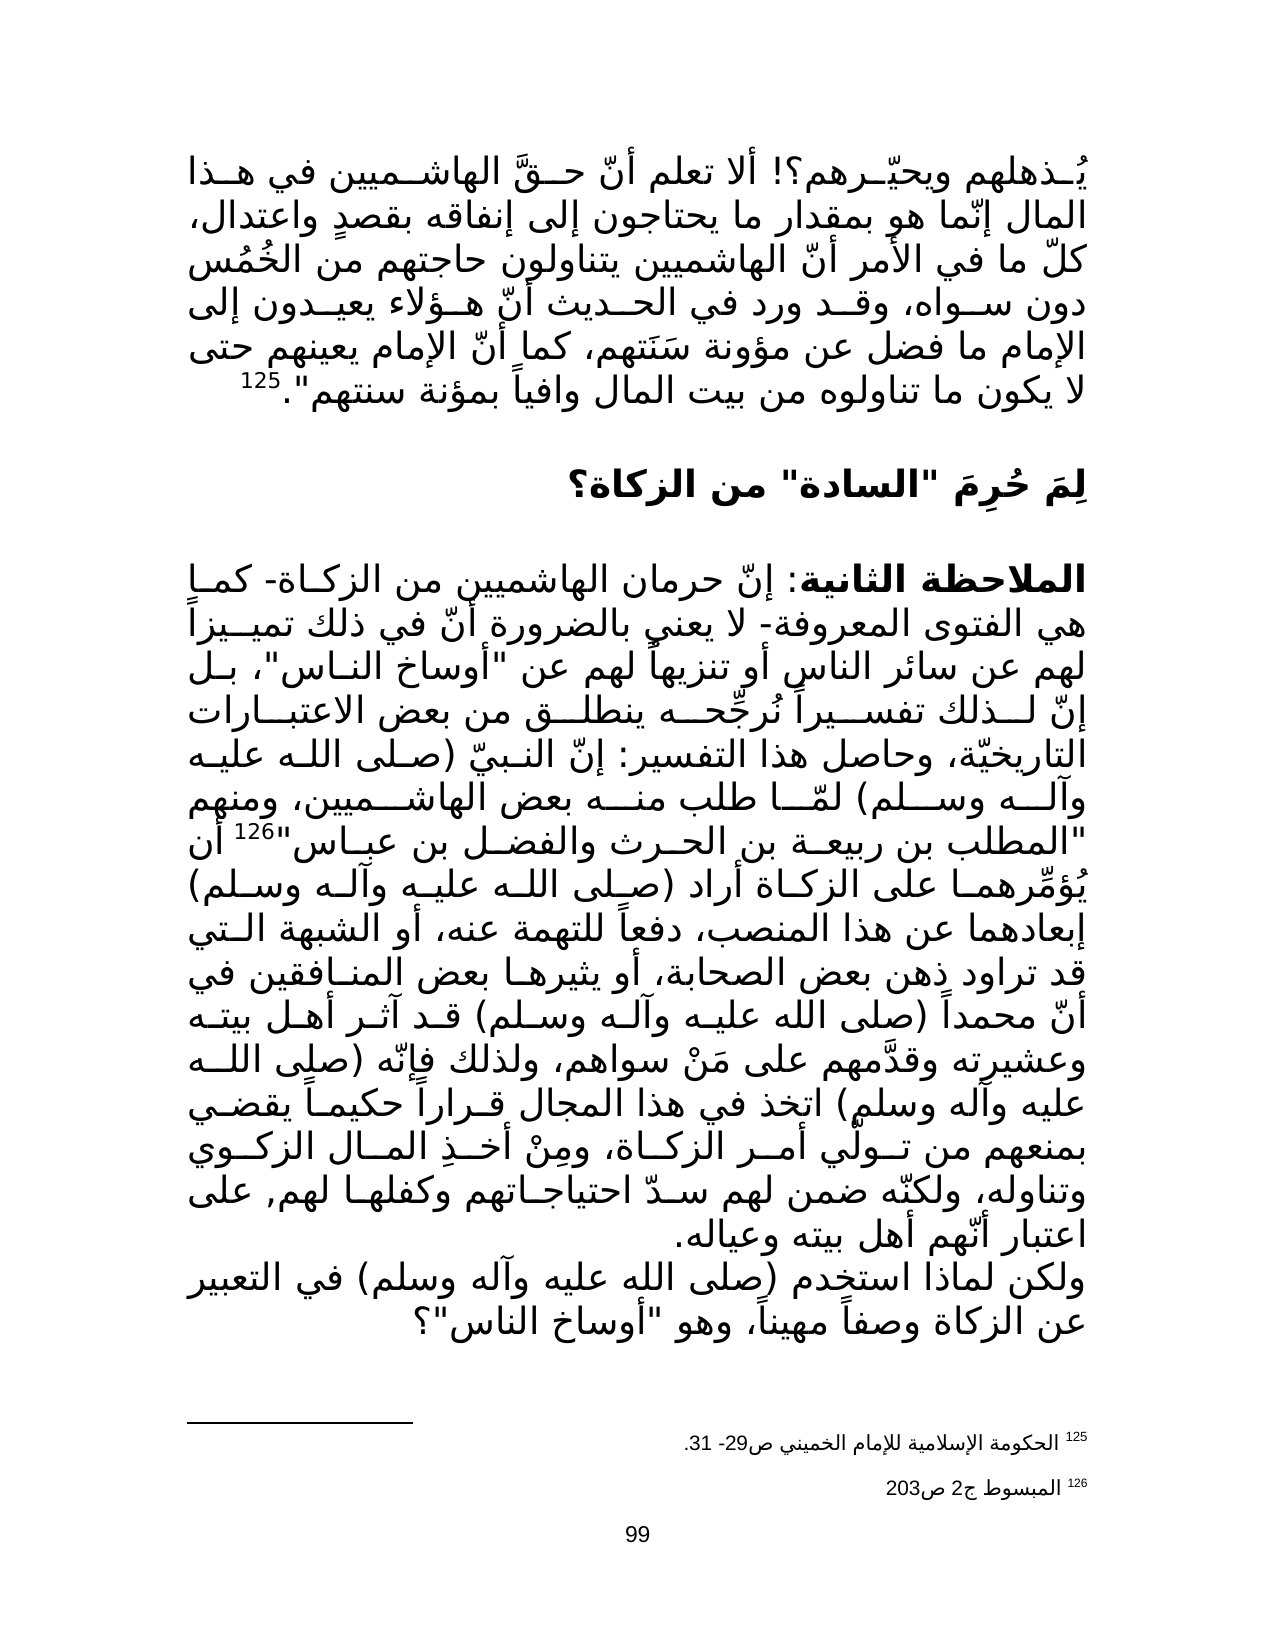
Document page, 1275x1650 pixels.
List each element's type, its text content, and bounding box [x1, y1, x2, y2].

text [187, 150, 1087, 412]
text ولكن لماذا استخدم (صلى الله عليه وآله وسلم) في التعبير عن الزكاة وصفاً مهيناً، وهو "أوساخ الناس"؟ [187, 1256, 1087, 1343]
text الملاحظة الثانية: إنّ حرمان الهاشميين من الزكاة- كما هي الفتوى المعروفة- لا يعني بالضرورة أنّ في ذلك تمييزاً لهم عن سائر الناس أو تنزيهاً لهم عن "أوساخ الناس"، بل إنّ لذلك تفسيراً نُرجِّحه ينطلق من بعض الاعتبارات التاريخيّة، وحاصل هذا التفسير: إنّ النبيّ (صلى الله عليه وآله وسلم) لمّا طلب منه بعض الهاشميين، ومنهم "المطلب بن ربيعة بن الحرث والفضل بن عباس" أن يُؤمِّرهما على الزكاة أراد (صلى الله عليه وآله وسلم) إبعادهما عن هذا المنصب، دفعاً للتهمة عنه، أو الشبهة التي قد تراود ذهن بعض الصحابة، أو يثيرها بعض المنافقين في أنّ محمداً (صلى الله عليه وآله وسلم) قد آثر أهل بيته وعشيرته وقدَّمهم على مَنْ سواهم، ولذلك فإنّه (صلى الله عليه وآله وسلم) اتخذ في هذا المجال قراراً حكيماً يقضي بمنعهم من تولّي أمر الزكاة، ومِنْ أخذِ المال الزكوي وتناوله، ولكنّه ضمن لهم سدّ احتياجاتهم وكفلها لهم, على اعتبار أنّهم أهل بيته وعياله. [187, 558, 1087, 1256]
text لِمَ حُرِمَ "السادة" من الزكاة؟ [187, 463, 1087, 507]
